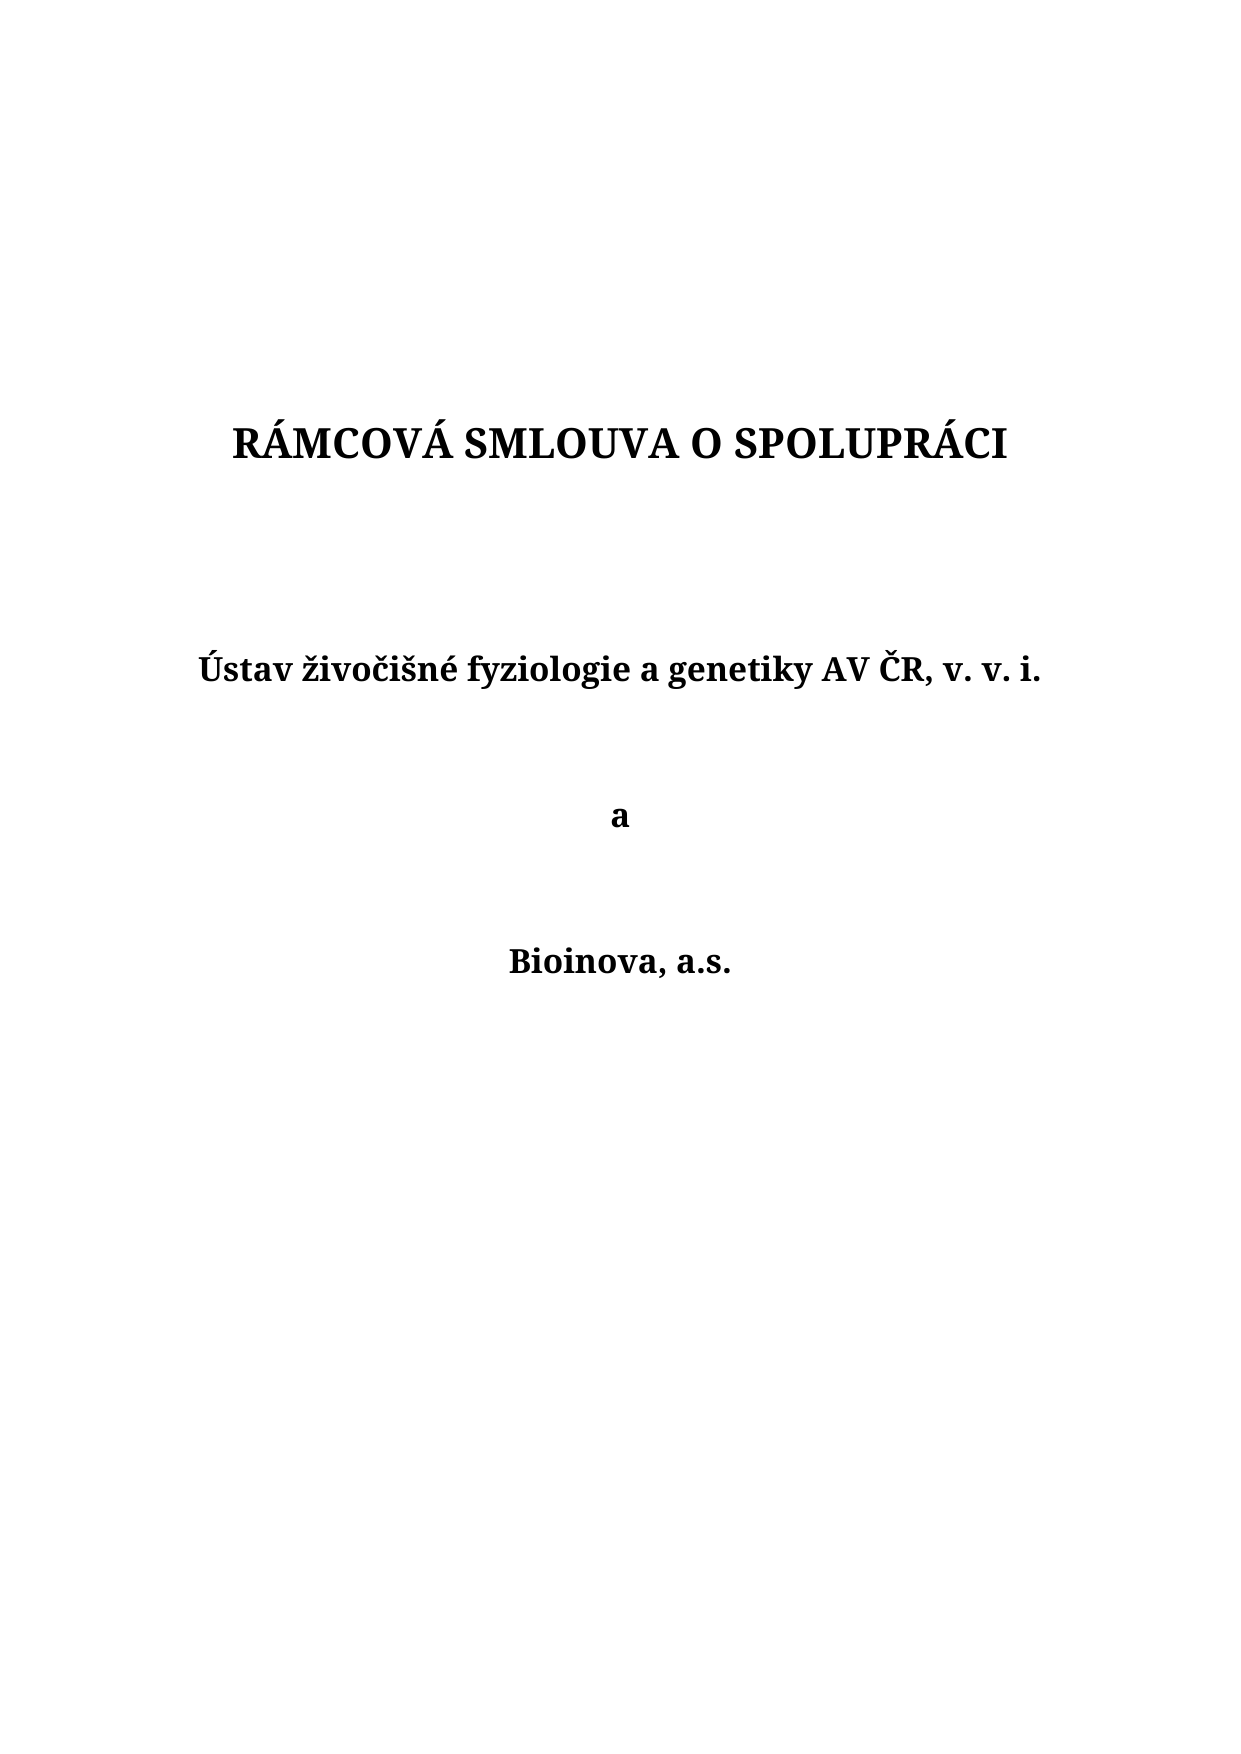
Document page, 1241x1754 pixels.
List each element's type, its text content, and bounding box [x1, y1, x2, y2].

text Bioinova, a.s. [148, 938, 1093, 983]
text a [148, 792, 1093, 837]
text Ústav živočišné fyziologie a genetiky AV ČR, v. v. i. [148, 646, 1093, 691]
text Rámcová SMLOUVA O SPOLUPRÁCI [148, 413, 1093, 470]
